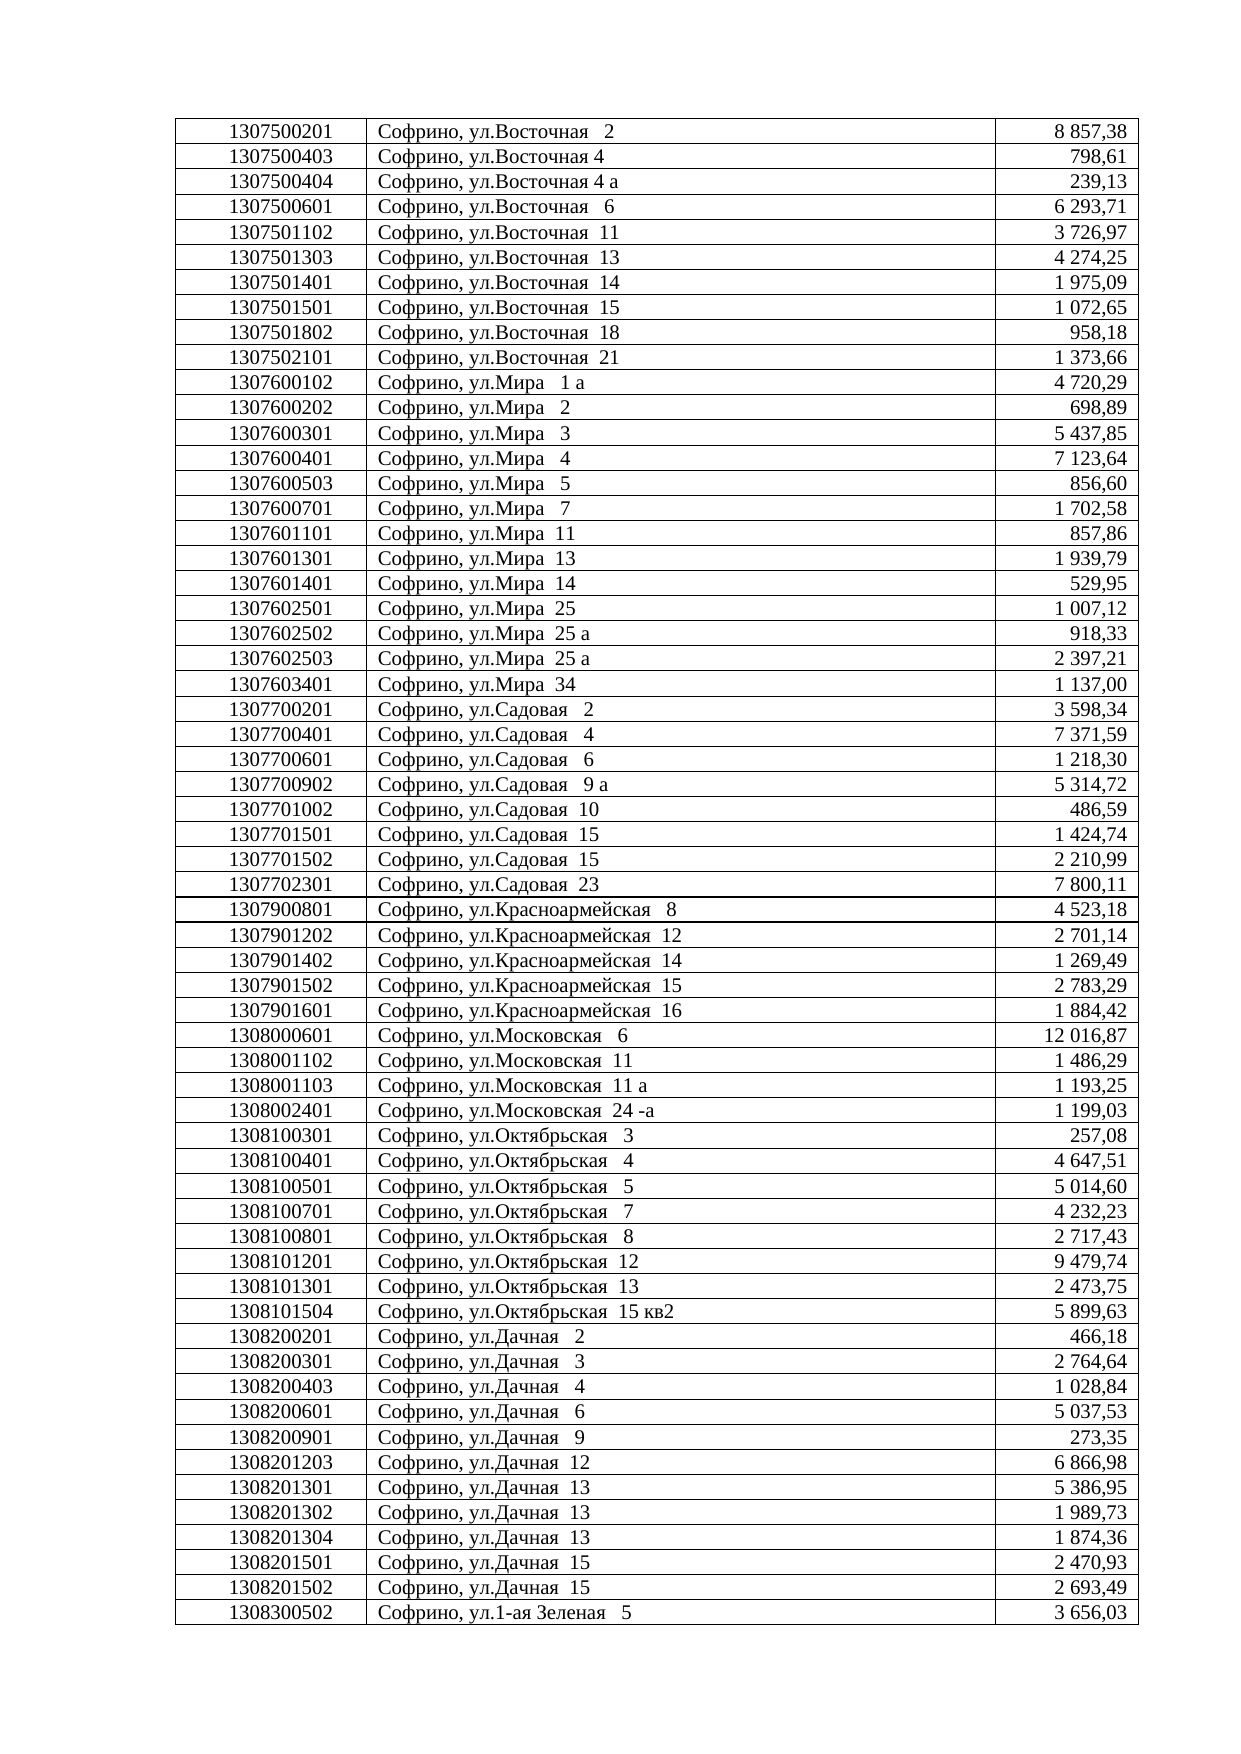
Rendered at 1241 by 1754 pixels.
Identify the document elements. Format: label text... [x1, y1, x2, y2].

table_cell 698,89 [996, 395, 1138, 419]
table_cell 3 656,03 [996, 1600, 1138, 1624]
table_cell 257,08 [996, 1123, 1138, 1147]
table_cell 7 123,64 [996, 446, 1138, 469]
table_cell 273,35 [996, 1425, 1138, 1449]
table_cell Софрино, ул.Октябрьская 8 [367, 1224, 995, 1248]
table_cell 1308000601 [176, 1023, 366, 1047]
table_cell Софрино, ул.Мира 1 а [367, 370, 995, 394]
table_cell 1 072,65 [996, 295, 1138, 319]
table_cell Софрино, ул.Мира 4 [367, 446, 995, 469]
table_cell 4 274,25 [996, 245, 1138, 269]
table_cell 1308100301 [176, 1123, 366, 1147]
table_cell 466,18 [996, 1324, 1138, 1348]
table_cell 1307700201 [176, 697, 366, 721]
table_cell Софрино, ул.Дачная 15 [367, 1575, 995, 1599]
table_cell Софрино, ул.Восточная 2 [367, 119, 995, 143]
table_cell Софрино, ул.Дачная 2 [367, 1324, 995, 1348]
table_cell 2 693,49 [996, 1575, 1138, 1599]
table_cell 1307500201 [176, 119, 366, 143]
table_cell 1307701502 [176, 847, 366, 871]
table_cell 1 424,74 [996, 822, 1138, 846]
table_cell 1307501303 [176, 245, 366, 269]
table_cell 1307901202 [176, 923, 366, 947]
table_cell Софрино, ул.Красноармейская 16 [367, 998, 995, 1022]
table_cell Софрино, ул.Мира 7 [367, 496, 995, 520]
table_cell Софрино, ул.Садовая 6 [367, 747, 995, 771]
table_cell 3 598,34 [996, 697, 1138, 721]
table_cell Софрино, ул.Восточная 4 а [367, 169, 995, 193]
table_cell Софрино, ул.Садовая 15 [367, 847, 995, 871]
table_cell 1307501802 [176, 320, 366, 344]
table_cell 1307901601 [176, 998, 366, 1022]
table_cell Софрино, ул.Мира 3 [367, 420, 995, 444]
table_cell 1 874,36 [996, 1525, 1138, 1549]
table_cell Софрино, ул.Дачная 13 [367, 1475, 995, 1499]
table_cell 2 397,21 [996, 646, 1138, 670]
table_cell Софрино, ул.Мира 11 [367, 521, 995, 545]
table_cell Софрино, ул.Мира 2 [367, 395, 995, 419]
table_cell 856,60 [996, 471, 1138, 495]
table_cell 1308101301 [176, 1274, 366, 1298]
table_cell 239,13 [996, 169, 1138, 193]
table_cell 2 717,43 [996, 1224, 1138, 1248]
table_cell 486,59 [996, 797, 1138, 821]
table_cell 1308201302 [176, 1500, 366, 1524]
table_cell 9 479,74 [996, 1249, 1138, 1273]
table_cell Софрино, ул.Октябрьская 3 [367, 1123, 995, 1147]
table_cell 1307600301 [176, 420, 366, 444]
table_cell 1 007,12 [996, 596, 1138, 620]
table_cell 1307600102 [176, 370, 366, 394]
table_cell 6 293,71 [996, 195, 1138, 218]
table_cell 4 232,23 [996, 1199, 1138, 1223]
table_cell Софрино, ул.Октябрьская 15 кв2 [367, 1299, 995, 1323]
table_cell 1 193,25 [996, 1073, 1138, 1097]
table_cell 1307600701 [176, 496, 366, 520]
table_cell 1307501501 [176, 295, 366, 319]
table_cell 1307901402 [176, 948, 366, 972]
table_cell Софрино, ул.Мира 13 [367, 546, 995, 570]
table_cell Софрино, ул.Садовая 23 [367, 872, 995, 896]
table_cell 1307700601 [176, 747, 366, 771]
table_cell 1308100801 [176, 1224, 366, 1248]
table_cell 1 269,49 [996, 948, 1138, 972]
table_cell 1 975,09 [996, 270, 1138, 294]
table_cell 1307601301 [176, 546, 366, 570]
table_cell Софрино, ул.Садовая 9 а [367, 772, 995, 796]
table_cell 529,95 [996, 571, 1138, 595]
table_cell Софрино, ул.Октябрьская 4 [367, 1149, 995, 1172]
table_cell Софрино, ул.Дачная 13 [367, 1500, 995, 1524]
table_cell Софрино, ул.Красноармейская 14 [367, 948, 995, 972]
table_cell Софрино, ул.Мира 14 [367, 571, 995, 595]
table_cell Софрино, ул.Московская 6 [367, 1023, 995, 1047]
table_cell 1307600503 [176, 471, 366, 495]
table_cell 1308300502 [176, 1600, 366, 1624]
table_cell Софрино, ул.Октябрьская 13 [367, 1274, 995, 1298]
table_cell 1308201502 [176, 1575, 366, 1599]
table_cell Софрино, ул.Мира 25 а [367, 621, 995, 645]
table_cell 4 720,29 [996, 370, 1138, 394]
table_cell 1308001103 [176, 1073, 366, 1097]
table_cell Софрино, ул.Садовая 15 [367, 822, 995, 846]
table_cell 2 473,75 [996, 1274, 1138, 1298]
table_cell 1307602503 [176, 646, 366, 670]
table_cell Софрино, ул.Мира 25 а [367, 646, 995, 670]
table_cell 1307603401 [176, 671, 366, 696]
table_cell 7 800,11 [996, 872, 1138, 896]
table_cell 1307501401 [176, 270, 366, 294]
table_cell 4 647,51 [996, 1149, 1138, 1172]
table_cell Софрино, ул.Мира 5 [367, 471, 995, 495]
table_cell Софрино, ул.Садовая 2 [367, 697, 995, 721]
table_cell Софрино, ул.Восточная 14 [367, 270, 995, 294]
table_cell 5 899,63 [996, 1299, 1138, 1323]
table_cell 1 028,84 [996, 1374, 1138, 1398]
table_cell 1307601401 [176, 571, 366, 595]
table_cell 1308201304 [176, 1525, 366, 1549]
table_cell 1308002401 [176, 1098, 366, 1122]
table_cell Софрино, ул.Красноармейская 8 [367, 898, 995, 921]
table_cell 1307702301 [176, 872, 366, 896]
table_cell 1307700401 [176, 722, 366, 746]
table_cell 1308001102 [176, 1048, 366, 1072]
table_cell 5 037,53 [996, 1400, 1138, 1423]
table_cell 1307602502 [176, 621, 366, 645]
table_cell 1307600401 [176, 446, 366, 469]
table_cell 798,61 [996, 144, 1138, 168]
table_cell 1 939,79 [996, 546, 1138, 570]
table_cell 2 210,99 [996, 847, 1138, 871]
table_cell 3 726,97 [996, 220, 1138, 244]
table_cell 7 371,59 [996, 722, 1138, 746]
table_cell 1307500601 [176, 195, 366, 218]
table_cell 1 702,58 [996, 496, 1138, 520]
table_cell 8 857,38 [996, 119, 1138, 143]
table_cell Софрино, ул.Красноармейская 15 [367, 973, 995, 997]
table_cell 12 016,87 [996, 1023, 1138, 1047]
table_cell 1307600202 [176, 395, 366, 419]
table_cell 1307500404 [176, 169, 366, 193]
table_cell 1308100701 [176, 1199, 366, 1223]
table_cell 1 989,73 [996, 1500, 1138, 1524]
table_cell Софрино, ул.Октябрьская 12 [367, 1249, 995, 1273]
table_cell Софрино, ул.Мира 25 [367, 596, 995, 620]
table_cell 1308100501 [176, 1174, 366, 1198]
table_cell Софрино, ул.Дачная 12 [367, 1450, 995, 1474]
table_cell Софрино, ул.Садовая 10 [367, 797, 995, 821]
table_cell Софрино, ул.Дачная 13 [367, 1525, 995, 1549]
table_cell Софрино, ул.Садовая 4 [367, 722, 995, 746]
table_cell 1307502101 [176, 345, 366, 369]
table_cell 1308101504 [176, 1299, 366, 1323]
table_cell 1308200901 [176, 1425, 366, 1449]
table_cell 1308200601 [176, 1400, 366, 1423]
table_cell 1308101201 [176, 1249, 366, 1273]
table_cell 1307500403 [176, 144, 366, 168]
table_cell 1 199,03 [996, 1098, 1138, 1122]
table_cell 1307701501 [176, 822, 366, 846]
table_cell Софрино, ул.Московская 11 а [367, 1073, 995, 1097]
table_cell 1308201301 [176, 1475, 366, 1499]
table_cell Софрино, ул.Восточная 4 [367, 144, 995, 168]
table_cell 1308201501 [176, 1550, 366, 1574]
table_cell Софрино, ул.Восточная 18 [367, 320, 995, 344]
table_cell Софрино, ул.Октябрьская 5 [367, 1174, 995, 1198]
table_cell 2 764,64 [996, 1349, 1138, 1373]
table_cell Софрино, ул.Московская 11 [367, 1048, 995, 1072]
table_cell 2 470,93 [996, 1550, 1138, 1574]
table_cell 1307501102 [176, 220, 366, 244]
table_cell Софрино, ул.Московская 24 -а [367, 1098, 995, 1122]
table_cell Софрино, ул.Октябрьская 7 [367, 1199, 995, 1223]
table_cell 1307701002 [176, 797, 366, 821]
table_cell 958,18 [996, 320, 1138, 344]
table_cell 1308201203 [176, 1450, 366, 1474]
table_cell Софрино, ул.Дачная 9 [367, 1425, 995, 1449]
table_cell 1307700902 [176, 772, 366, 796]
table_cell 1 373,66 [996, 345, 1138, 369]
table_cell 1308100401 [176, 1149, 366, 1172]
table_cell Софрино, ул.Восточная 15 [367, 295, 995, 319]
table_cell 1307602501 [176, 596, 366, 620]
table_cell Софрино, ул.Дачная 3 [367, 1349, 995, 1373]
table_cell Софрино, ул.Красноармейская 12 [367, 923, 995, 947]
table_cell 5 437,85 [996, 420, 1138, 444]
table_cell 1 218,30 [996, 747, 1138, 771]
table_cell Софрино, ул.Восточная 13 [367, 245, 995, 269]
table_cell Софрино, ул.Восточная 21 [367, 345, 995, 369]
table_cell 1308200403 [176, 1374, 366, 1398]
table_cell Софрино, ул.1-ая Зеленая 5 [367, 1600, 995, 1624]
table_cell Софрино, ул.Восточная 6 [367, 195, 995, 218]
table_cell Софрино, ул.Дачная 4 [367, 1374, 995, 1398]
table_cell 5 014,60 [996, 1174, 1138, 1198]
table_cell 4 523,18 [996, 898, 1138, 921]
table_cell Софрино, ул.Восточная 11 [367, 220, 995, 244]
table_cell 2 783,29 [996, 973, 1138, 997]
table_cell 6 866,98 [996, 1450, 1138, 1474]
table_cell 1 486,29 [996, 1048, 1138, 1072]
table_cell Софрино, ул.Дачная 6 [367, 1400, 995, 1423]
table_cell Софрино, ул.Мира 34 [367, 671, 995, 696]
table_cell 1 137,00 [996, 671, 1138, 696]
table_cell 918,33 [996, 621, 1138, 645]
table_cell 5 386,95 [996, 1475, 1138, 1499]
table_cell Софрино, ул.Дачная 15 [367, 1550, 995, 1574]
table_cell 857,86 [996, 521, 1138, 545]
table_cell 2 701,14 [996, 923, 1138, 947]
table_cell 1307900801 [176, 898, 366, 921]
table_cell 1307901502 [176, 973, 366, 997]
table_cell 5 314,72 [996, 772, 1138, 796]
table_cell 1308200301 [176, 1349, 366, 1373]
table_cell 1307601101 [176, 521, 366, 545]
table_cell 1308200201 [176, 1324, 366, 1348]
table_cell 1 884,42 [996, 998, 1138, 1022]
